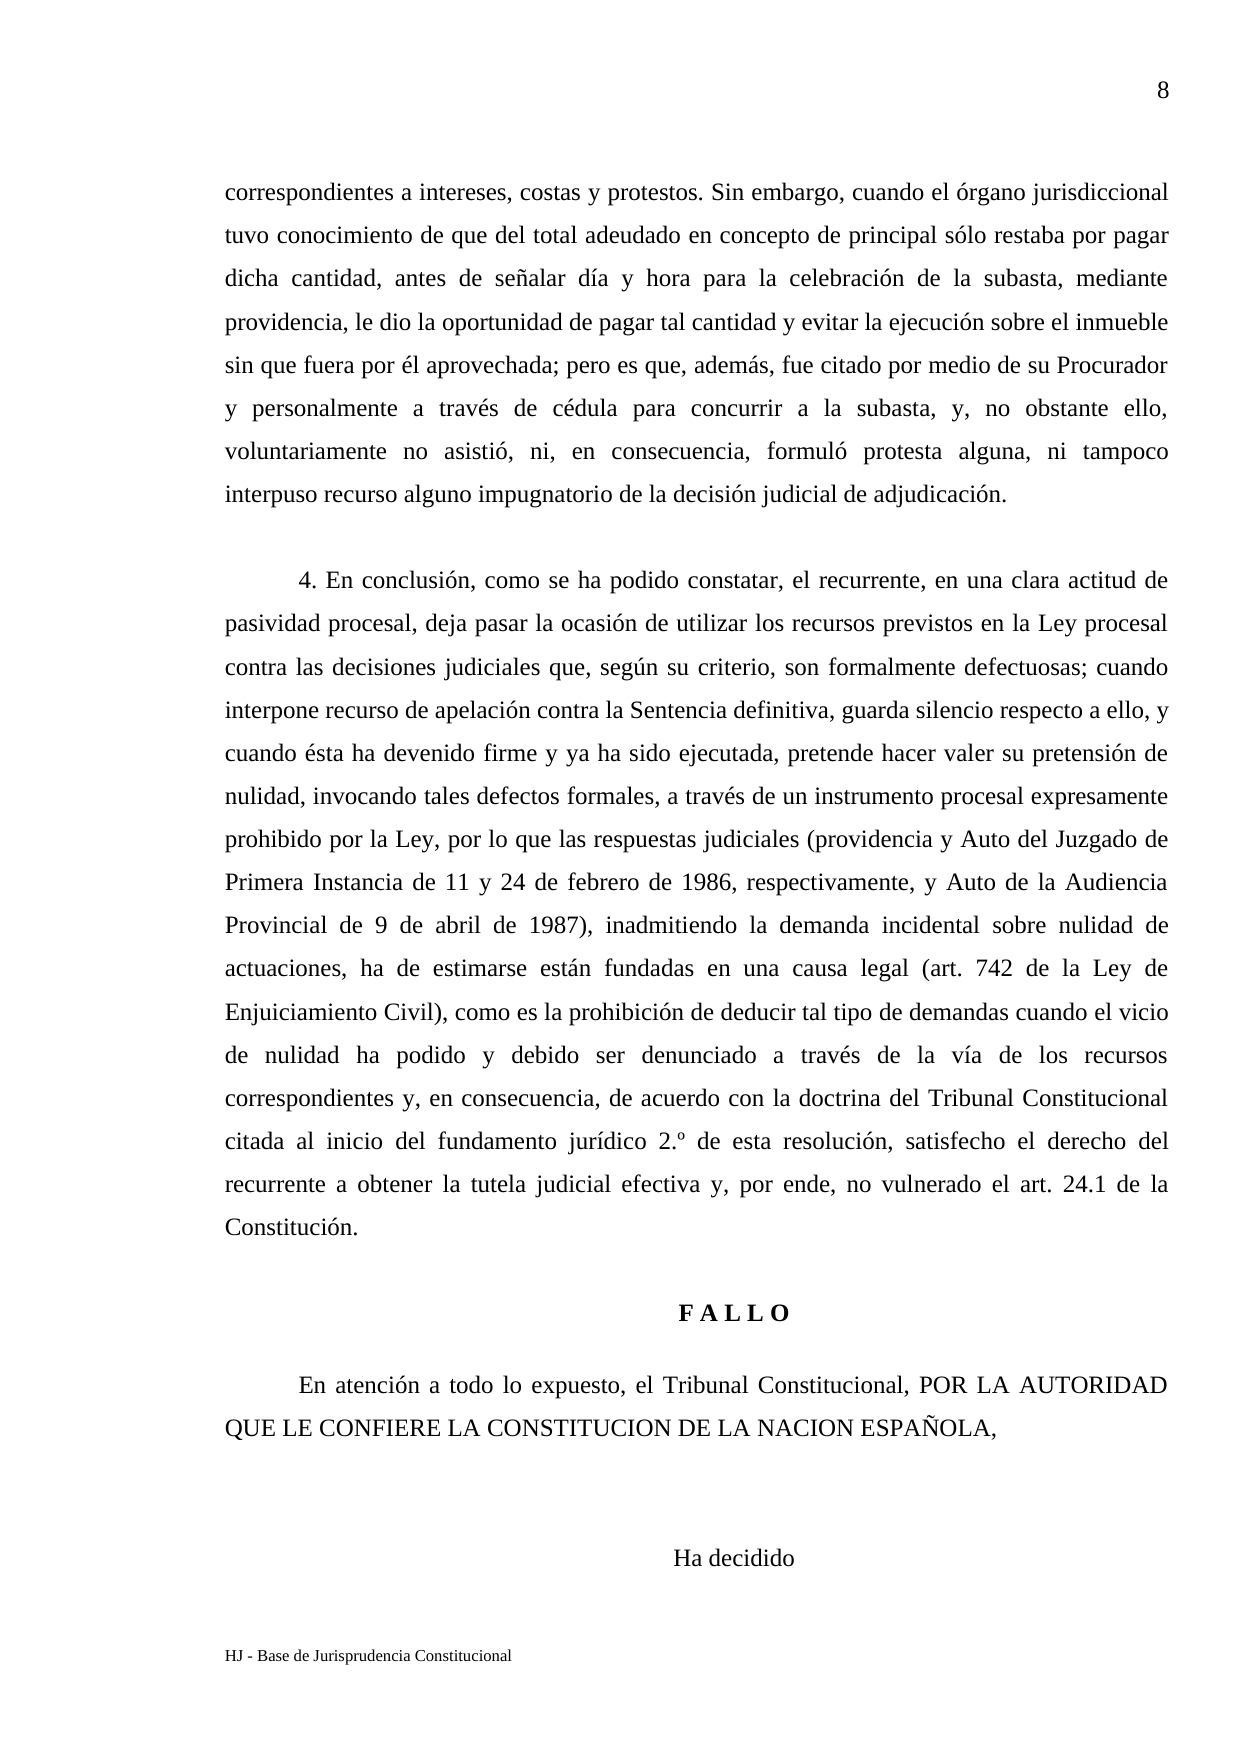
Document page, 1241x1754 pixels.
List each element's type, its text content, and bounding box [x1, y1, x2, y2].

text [224, 177, 1169, 508]
subtitle F A L L O [224, 1298, 1169, 1327]
text 4. En conclusión, como se ha podido constatar, el recurrente, en una clara actitud de pasividad procesal, deja pasar la ocasión de utilizar los recursos previstos en la Ley procesal contra las decisiones judiciales que, según su criterio, son formalmente defectuosas; cuando interpone recurso de apelación contra la Sentencia definitiva, guarda silencio respecto a ello, y cuando ésta ha devenido firme y ya ha sido ejecutada, pretende hacer valer su pretensión de nulidad, invocando tales defectos formales, a través de un instrumento procesal expresamente prohibido por la Ley, por lo que las respuestas judiciales (providencia y Auto del Juzgado de Primera Instancia de 11 y 24 de febrero de 1986, respectivamente, y Auto de la Audiencia Provincial de 9 de abril de 1987), inadmitiendo la demanda incidental sobre nulidad de actuaciones, ha de estimarse están fundadas en una causa legal (art. 742 de la Ley de Enjuiciamiento Civil), como es la prohibición de deducir tal tipo de demandas cuando el vicio de nulidad ha podido y debido ser denunciado a través de la vía de los recursos correspondientes y, en consecuencia, de acuerdo con la doctrina del Tribunal Constitucional citada al inicio del fundamento jurídico 2.º de esta resolución, satisfecho el derecho del recurrente a obtener la tutela judicial efectiva y, por ende, no vulnerado el art. 24.1 de la Constitución. [224, 565, 1169, 1241]
text En atención a todo lo expuesto, el Tribunal Constitucional, POR LA AUTORIDAD QUE LE CONFIERE LA CONSTITUCION DE LA NACION ESPAÑOLA, [224, 1370, 1169, 1442]
text Ha decidido [224, 1543, 1169, 1572]
